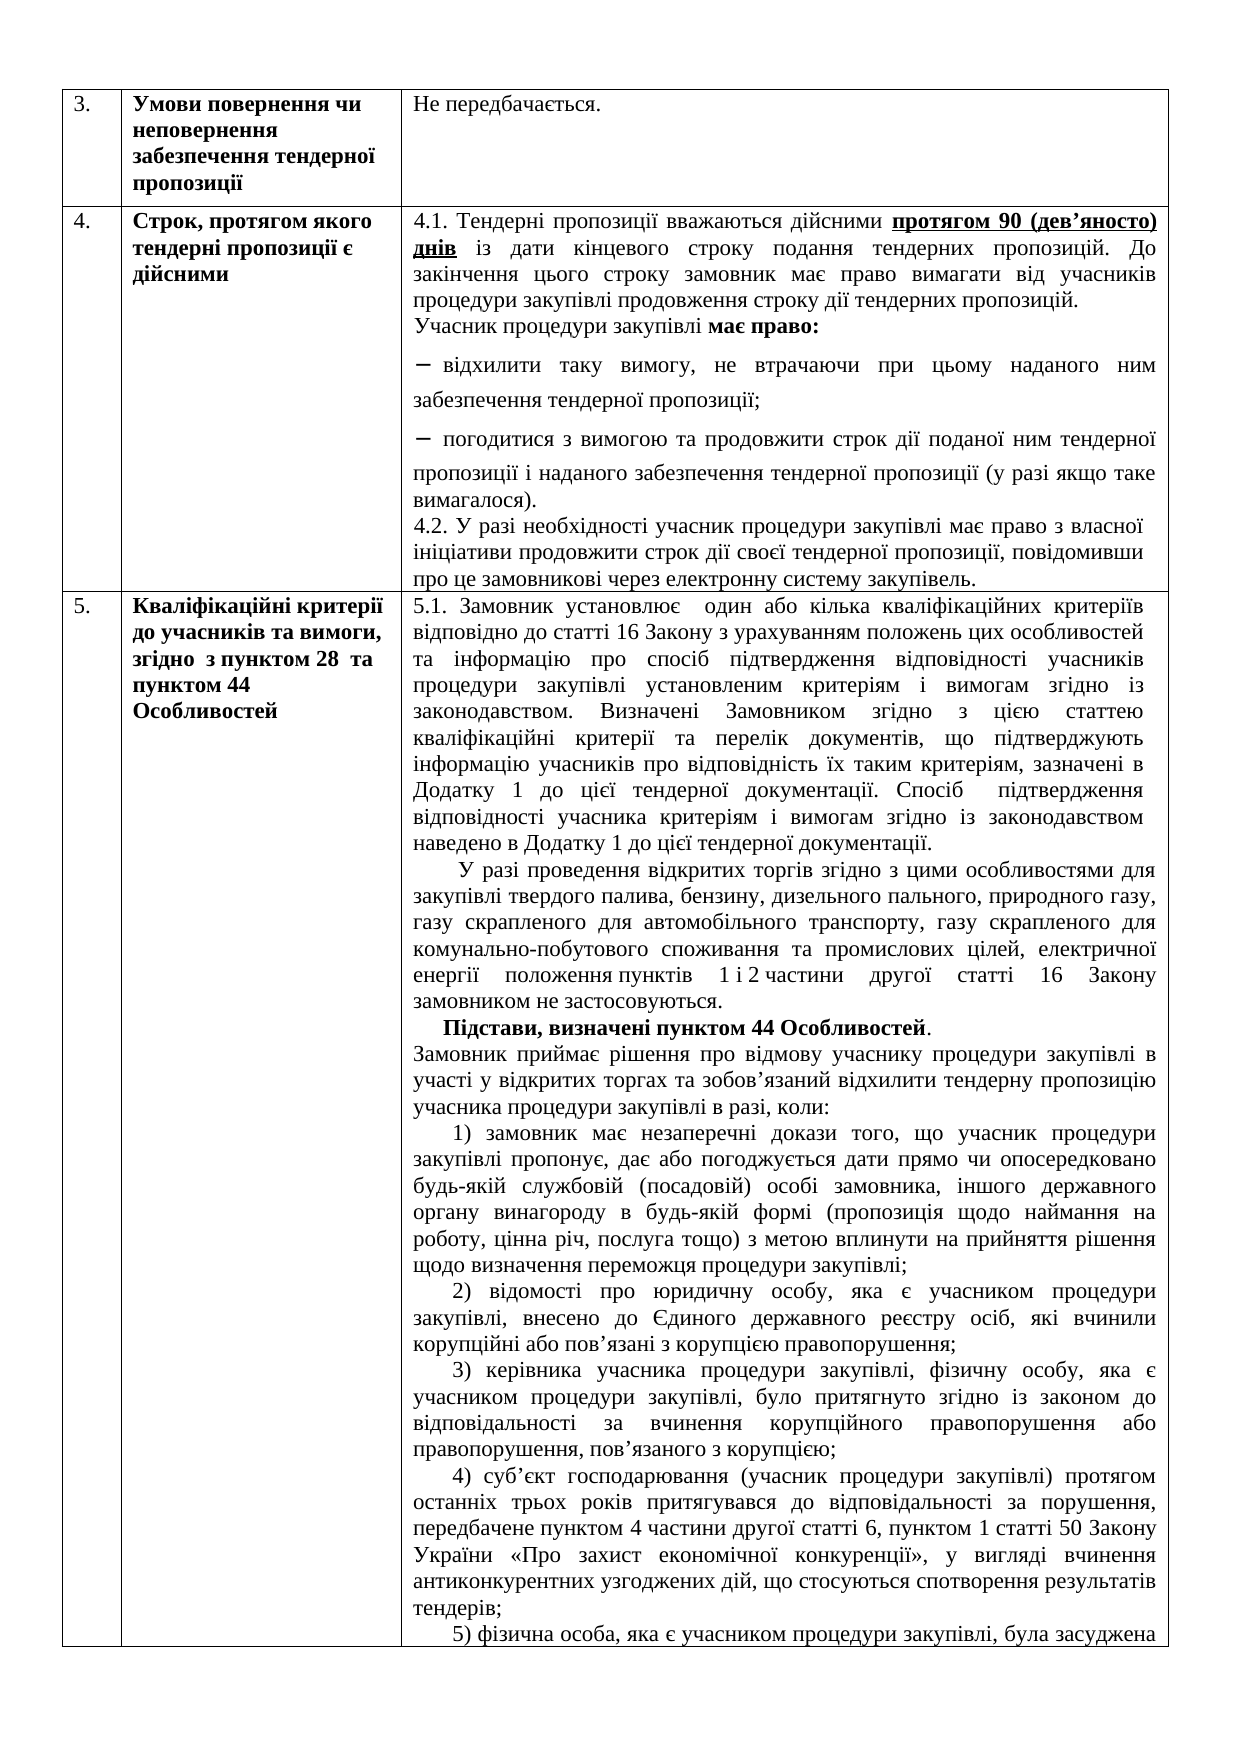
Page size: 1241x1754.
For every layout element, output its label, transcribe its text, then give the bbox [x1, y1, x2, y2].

table_cell Строк, протягом якого тендерні пропозиції є дійсними [122, 207, 401, 591]
table_cell 3. [63, 90, 121, 206]
table_cell Не передбачається. [402, 90, 1168, 206]
table_cell 4. [63, 207, 121, 591]
table_cell 4.1. Тендерні пропозиції вважаються дійсними протягом 90 (дев’яносто) днів із дати кінцевого строку подання тендерних пропозицій. До закінчення цього строку замовник має право вимагати від учасників процедури закупівлі продовження строку дії тендерних пропозицій. Учасник процедури закупівлі має право: відхилити таку вимогу, не втрачаючи при цьому наданого ним забезпечення тендерної пропозиції; погодитися з вимогою та продовжити строк дії поданої ним тендерної пропозиції і наданого забезпечення тендерної пропозиції (у разі якщо таке вимагалося). 4.2. У разі необхідності учасник процедури закупівлі має право з власної ініціативи продовжити строк дії своєї тендерної пропозиції, повідомивши про це замовникові через електронну систему закупівель. [402, 207, 1168, 591]
table_cell Умови повернення чи неповернення забезпечення тендерної пропозиції [122, 90, 401, 206]
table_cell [402, 592, 1168, 1646]
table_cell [122, 592, 401, 1646]
table_cell 5. [63, 592, 121, 1646]
